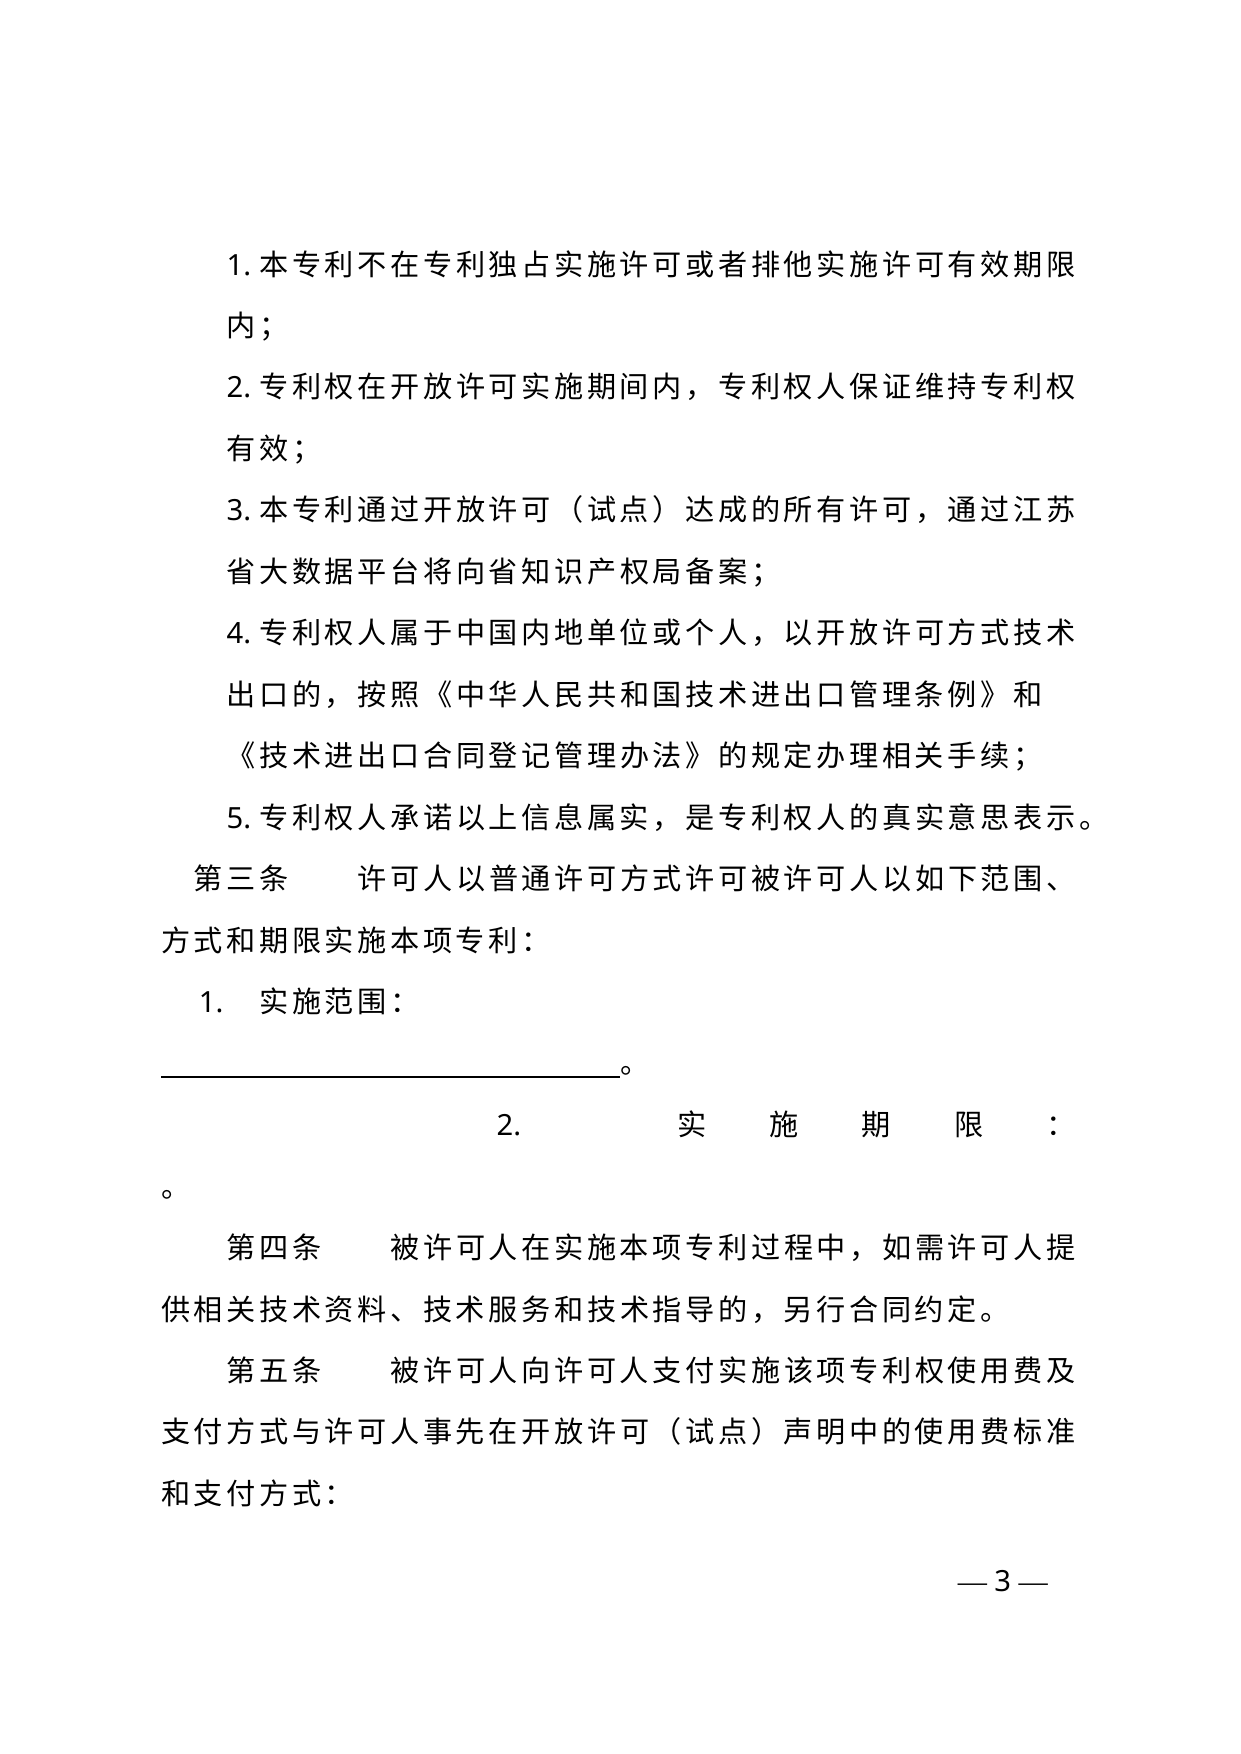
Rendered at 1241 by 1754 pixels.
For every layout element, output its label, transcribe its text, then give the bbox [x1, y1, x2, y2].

text 第五条 被许可人向许可人支付实施该项专利权使用费及支付方式与许可人事先在开放许可（试点）声明中的使用费标准和支付方式： [161, 1338, 1079, 1522]
text 第三条 许可人以普通许可方式许可被许可人以如下范围、方式和期限实施本项专利： [161, 846, 1079, 969]
text 1. 本专利不在专利独占实施许可或者排他实施许可有效期限内； [219, 232, 1079, 354]
text 1. 实施范围： [161, 969, 1079, 1031]
text 3. 本专利通过开放许可（试点）达成的所有许可，通过江苏省大数据平台将向省知识产权局备案； [219, 477, 1079, 600]
text 2. 实施期限： 。 [161, 1092, 1079, 1215]
text 4. 专利权人属于中国内地单位或个人，以开放许可方式技术出口的，按照《中华人民共和国技术进出口管理条例》和《技术进出口合同登记管理办法》的规定办理相关手续； [219, 600, 1079, 785]
text 。 [161, 1031, 1079, 1092]
text 第四条 被许可人在实施本项专利过程中，如需许可人提供相关技术资料、技术服务和技术指导的，另行合同约定。 [161, 1215, 1079, 1338]
text 2. 专利权在开放许可实施期间内，专利权人保证维持专利权有效； [219, 354, 1079, 477]
text 5. 专利权人承诺以上信息属实，是专利权人的真实意思表示。 [219, 785, 1079, 846]
